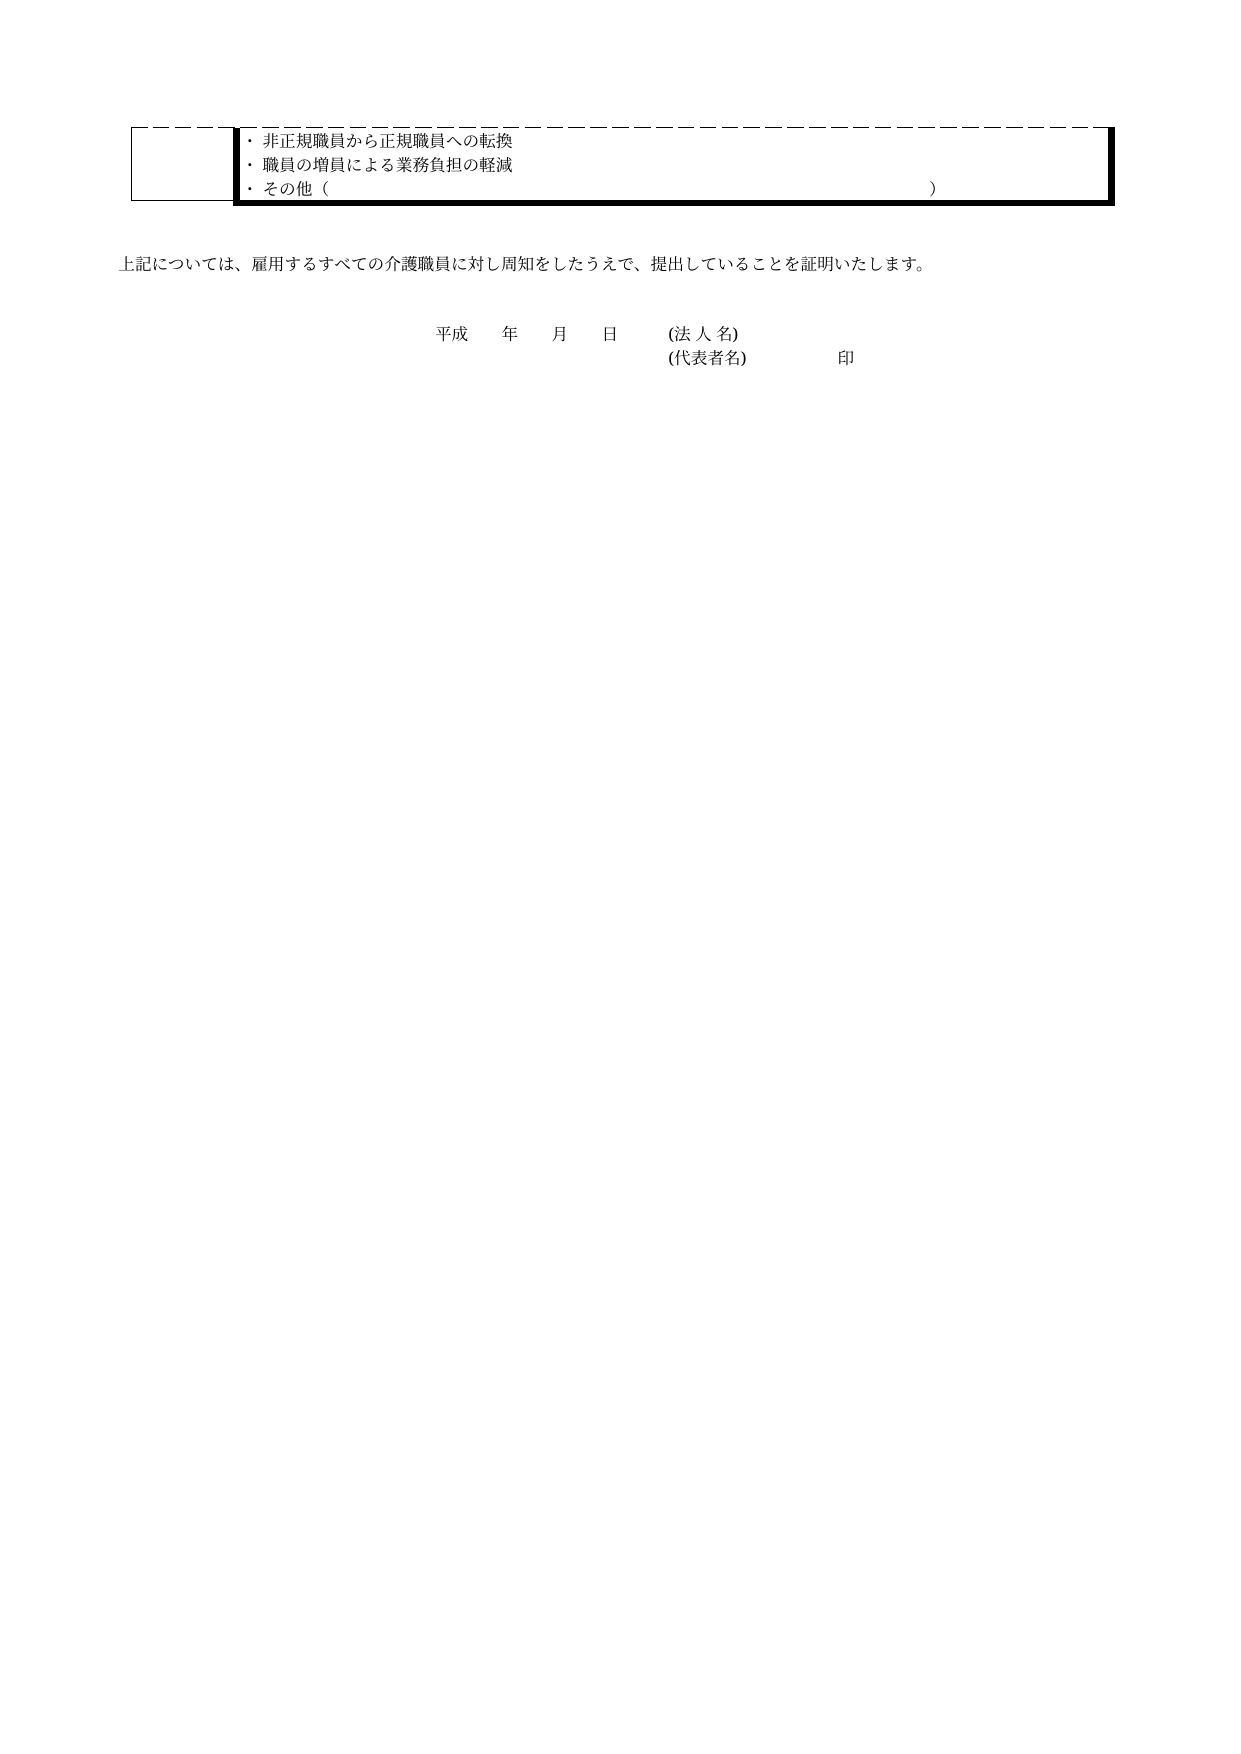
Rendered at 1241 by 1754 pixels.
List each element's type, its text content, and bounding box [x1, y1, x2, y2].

table_cell その他 [132, 127, 233, 200]
text 平成 年 月 日 (法 人 名) [118, 321, 1122, 345]
text 上記については、雇用するすべての介護職員に対し周知をしたうえで、提出していることを証明いたします。 [118, 252, 1122, 276]
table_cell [236, 127, 1108, 200]
text (代表者名) 印 [118, 345, 1122, 369]
